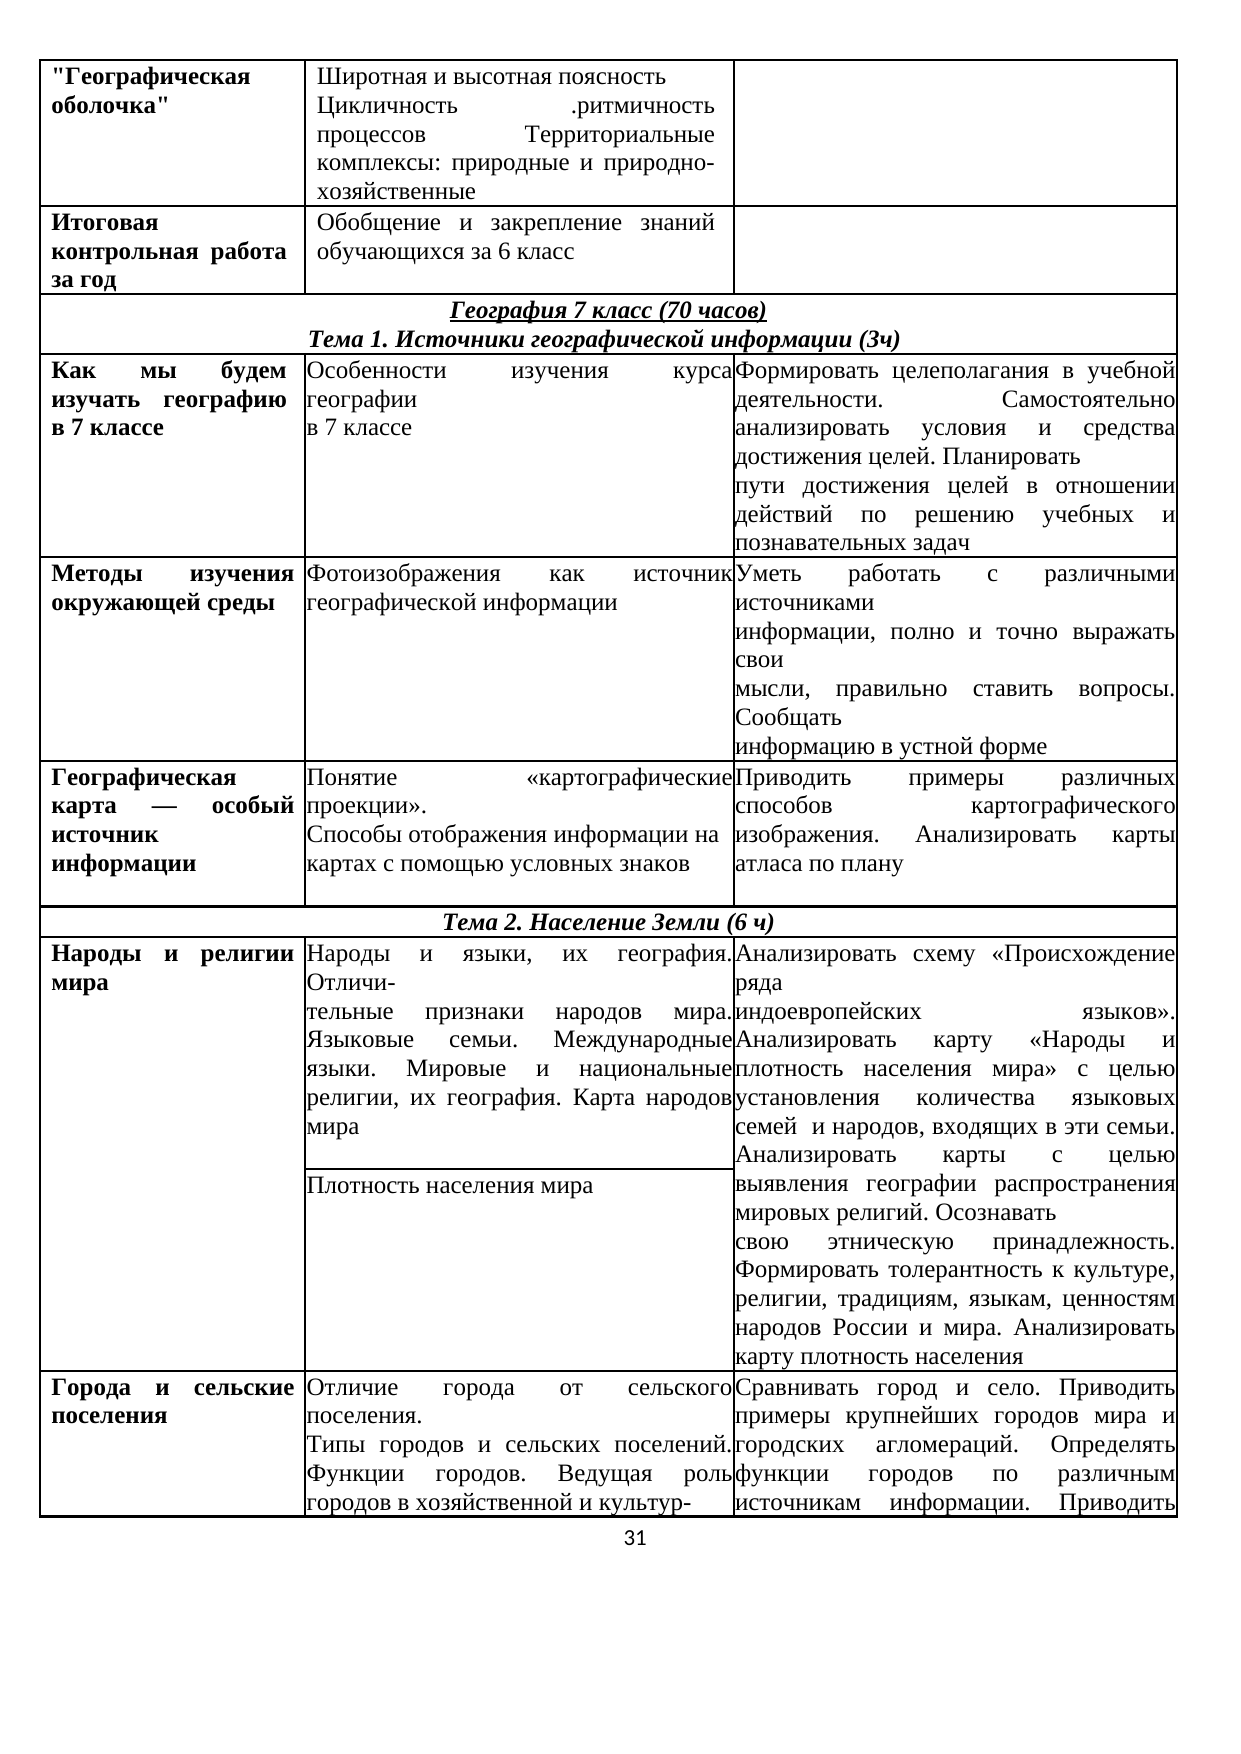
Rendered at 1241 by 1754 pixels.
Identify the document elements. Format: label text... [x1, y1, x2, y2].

table_cell Обобщение и закрепление знаний обучающихся за 6 класс [306, 207, 733, 293]
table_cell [41, 1372, 304, 1515]
table_cell Особенности изучения курса географии в 7 классе [306, 355, 733, 556]
table_cell Формировать целеполагания в учебной деятельности. Самостоятельно анализировать условия и средства достижения целей. Планировать пути достижения целей в отношении действий по решению учебных и познавательных задач [735, 355, 1176, 556]
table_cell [735, 61, 1176, 205]
table_cell Понятие «картографические проекции». Способы отображения информации на картах с помощью условных знаков [306, 762, 733, 905]
table_cell Географическая карта — особый источник информации [41, 762, 304, 905]
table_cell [306, 1372, 733, 1515]
table_cell Плотность населения мира [306, 1170, 733, 1369]
table_cell География 7 класс (70 часов) Тема 1. Источники географической информации (3ч) [41, 295, 1176, 353]
table_cell Народы и языки, их география. Отличи- тельные признаки народов мира. Языковые семьи. Международные языки. Мировые и национальные религии, их география. Карта народов мира [306, 938, 733, 1168]
table_cell Народы и религии мира [41, 938, 304, 1369]
table_cell Приводить примеры различных способов картографического изображения. Анализировать карты атласа по плану [735, 762, 1176, 905]
table_cell Анализировать схему «Происхождение ряда индоевропейских языков». Анализировать карту «Народы и плотность населения мира» с целью установления количества языковых семей и народов, входящих в эти семьи. Анализировать карты с целью выявления географии распространения мировых религий. Осознавать свою этническую принадлежность. Формировать толерантность к культуре, религии, традициям, языкам, ценностям народов России и мира. Анализировать карту плотность населения [735, 938, 1176, 1369]
table_cell Методы изучения окружающей среды [41, 558, 304, 759]
table_cell Как мы будем изучать географию в 7 классе [41, 355, 304, 556]
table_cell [735, 1372, 1176, 1515]
table_cell Фотоизображения как источник географической информации [306, 558, 733, 759]
table_cell Итоговая контрольная работа за год [41, 207, 304, 293]
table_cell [306, 61, 733, 205]
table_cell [41, 61, 304, 205]
table_cell Уметь работать с различными источниками информации, полно и точно выражать свои мысли, правильно ставить вопросы. Сообщать информацию в устной форме [735, 558, 1176, 759]
table_cell Тема 2. Население Земли (6 ч) [41, 908, 1176, 936]
table_cell [735, 207, 1176, 293]
